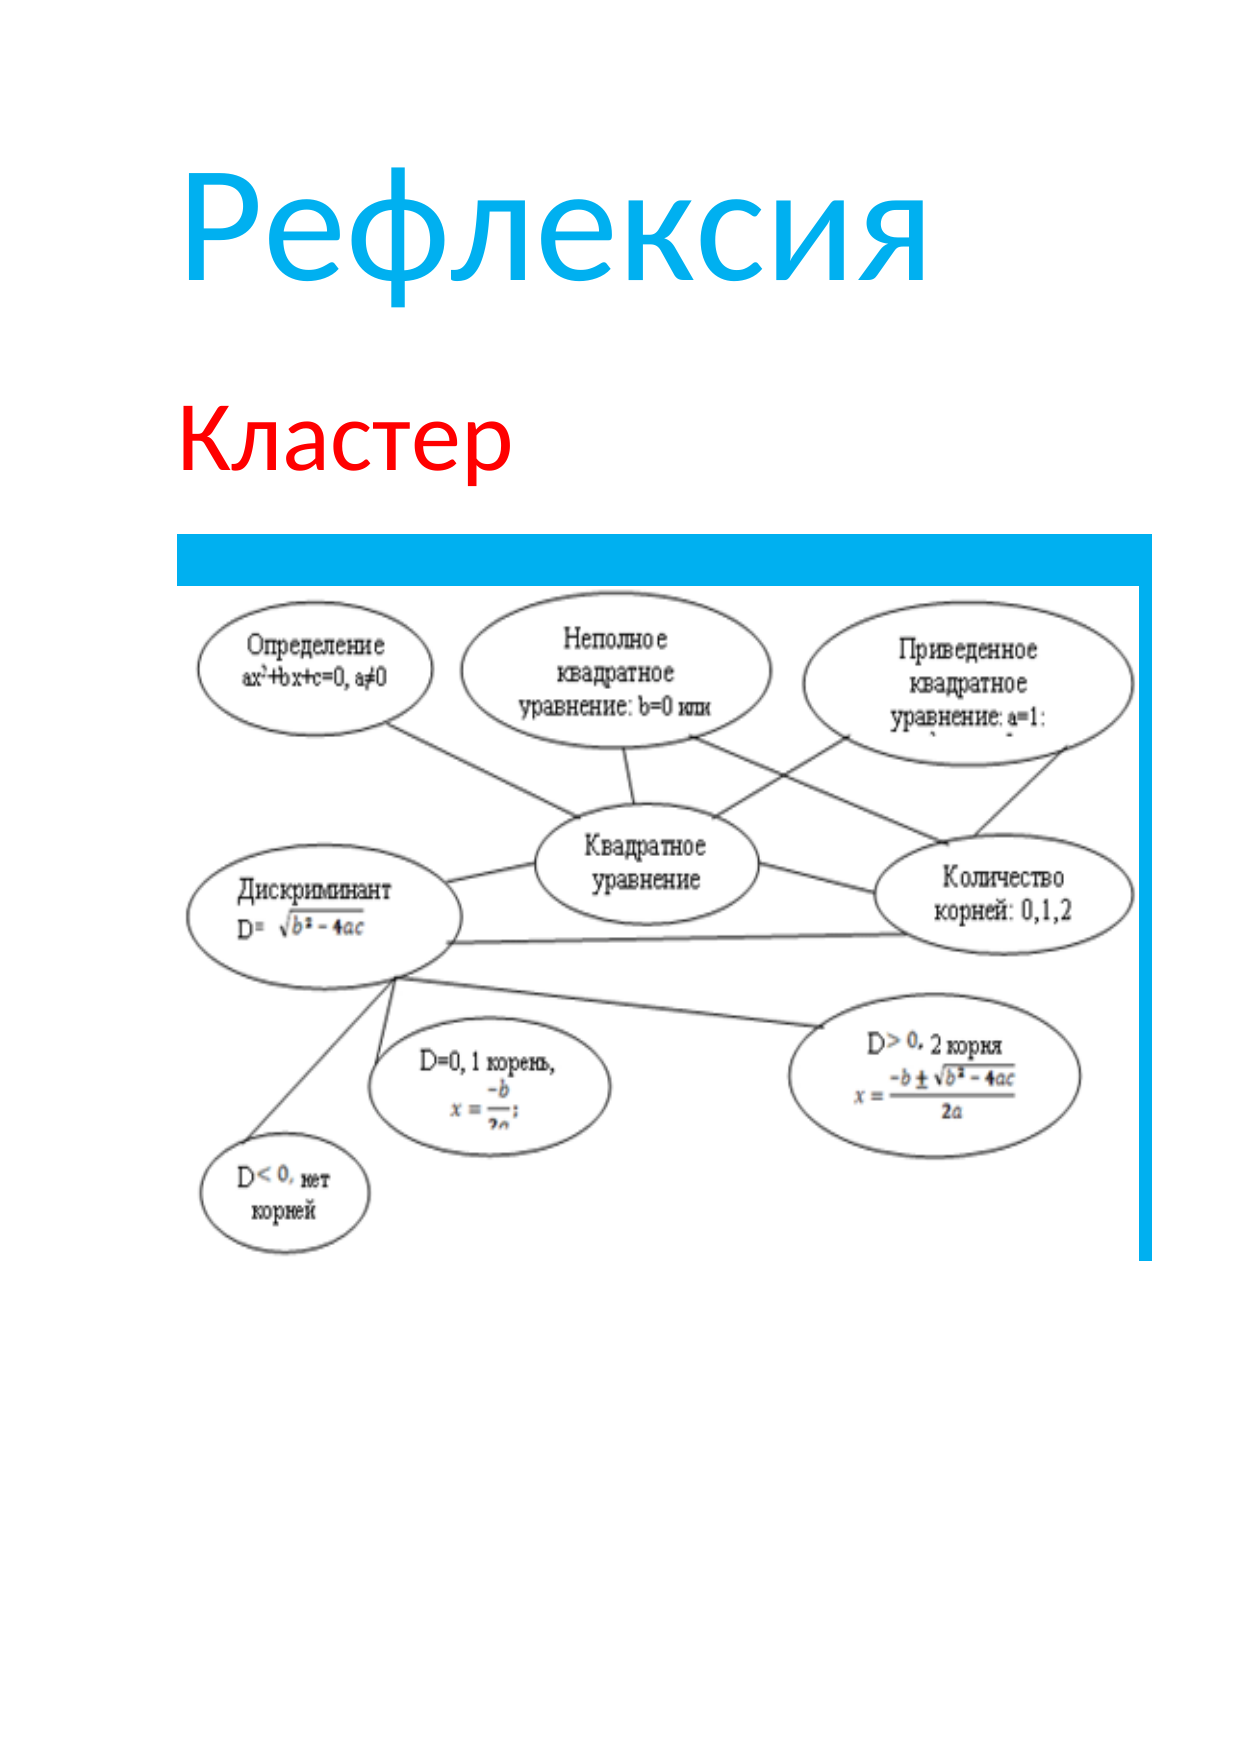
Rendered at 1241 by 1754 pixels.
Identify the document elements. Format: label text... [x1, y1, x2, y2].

picture [177, 587, 1138, 1261]
text Рефлексия [177, 118, 1152, 322]
text Кластер [177, 373, 1152, 495]
